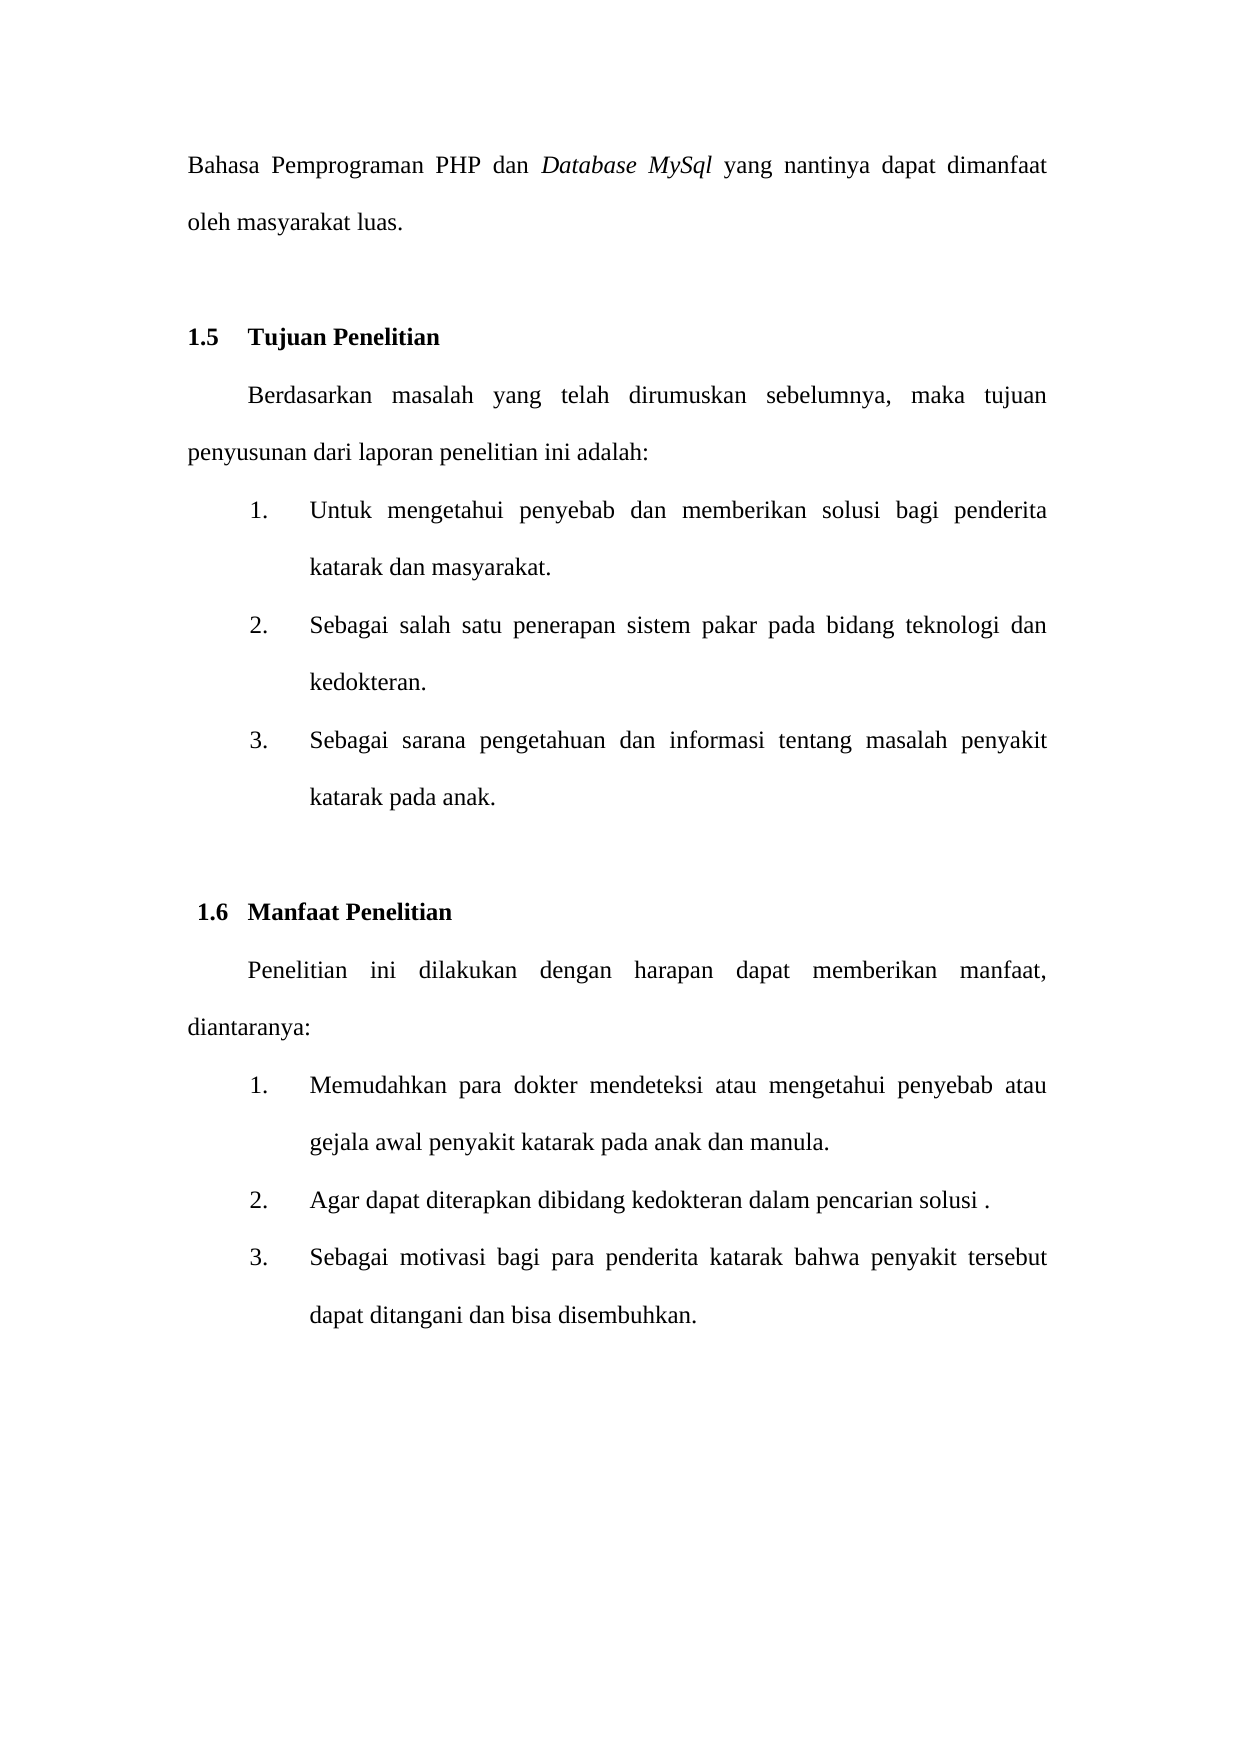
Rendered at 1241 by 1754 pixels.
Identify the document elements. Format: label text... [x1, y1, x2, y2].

text Berdasarkan masalah yang telah dirumuskan sebelumnya, maka tujuan penyusunan dari laporan penelitian ini adalah: [187, 380, 1048, 466]
text 1.5 Tujuan Penelitian [187, 322, 1048, 351]
list Memudahkan para dokter mendeteksi atau mengetahui penyebab atau gejala awal penyakit katarak pada anak dan manula. [249, 1070, 1048, 1156]
list Sebagai sarana pengetahuan dan informasi tentang masalah penyakit katarak pada anak. [249, 725, 1048, 811]
text Penelitian ini dilakukan dengan harapan dapat memberikan manfaat, diantaranya: [187, 955, 1048, 1041]
list Sebagai salah satu penerapan sistem pakar pada bidang teknologi dan kedokteran. [249, 610, 1048, 696]
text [187, 150, 1048, 236]
list Agar dapat diterapkan dibidang kedokteran dalam pencarian solusi . [249, 1185, 1048, 1214]
list Untuk mengetahui penyebab dan memberikan solusi bagi penderita katarak dan masyarakat. [249, 495, 1048, 581]
text 1.6 Manfaat Penelitian [197, 897, 1048, 926]
list Sebagai motivasi bagi para penderita katarak bahwa penyakit tersebut dapat ditangani dan bisa disembuhkan. [249, 1242, 1048, 1329]
